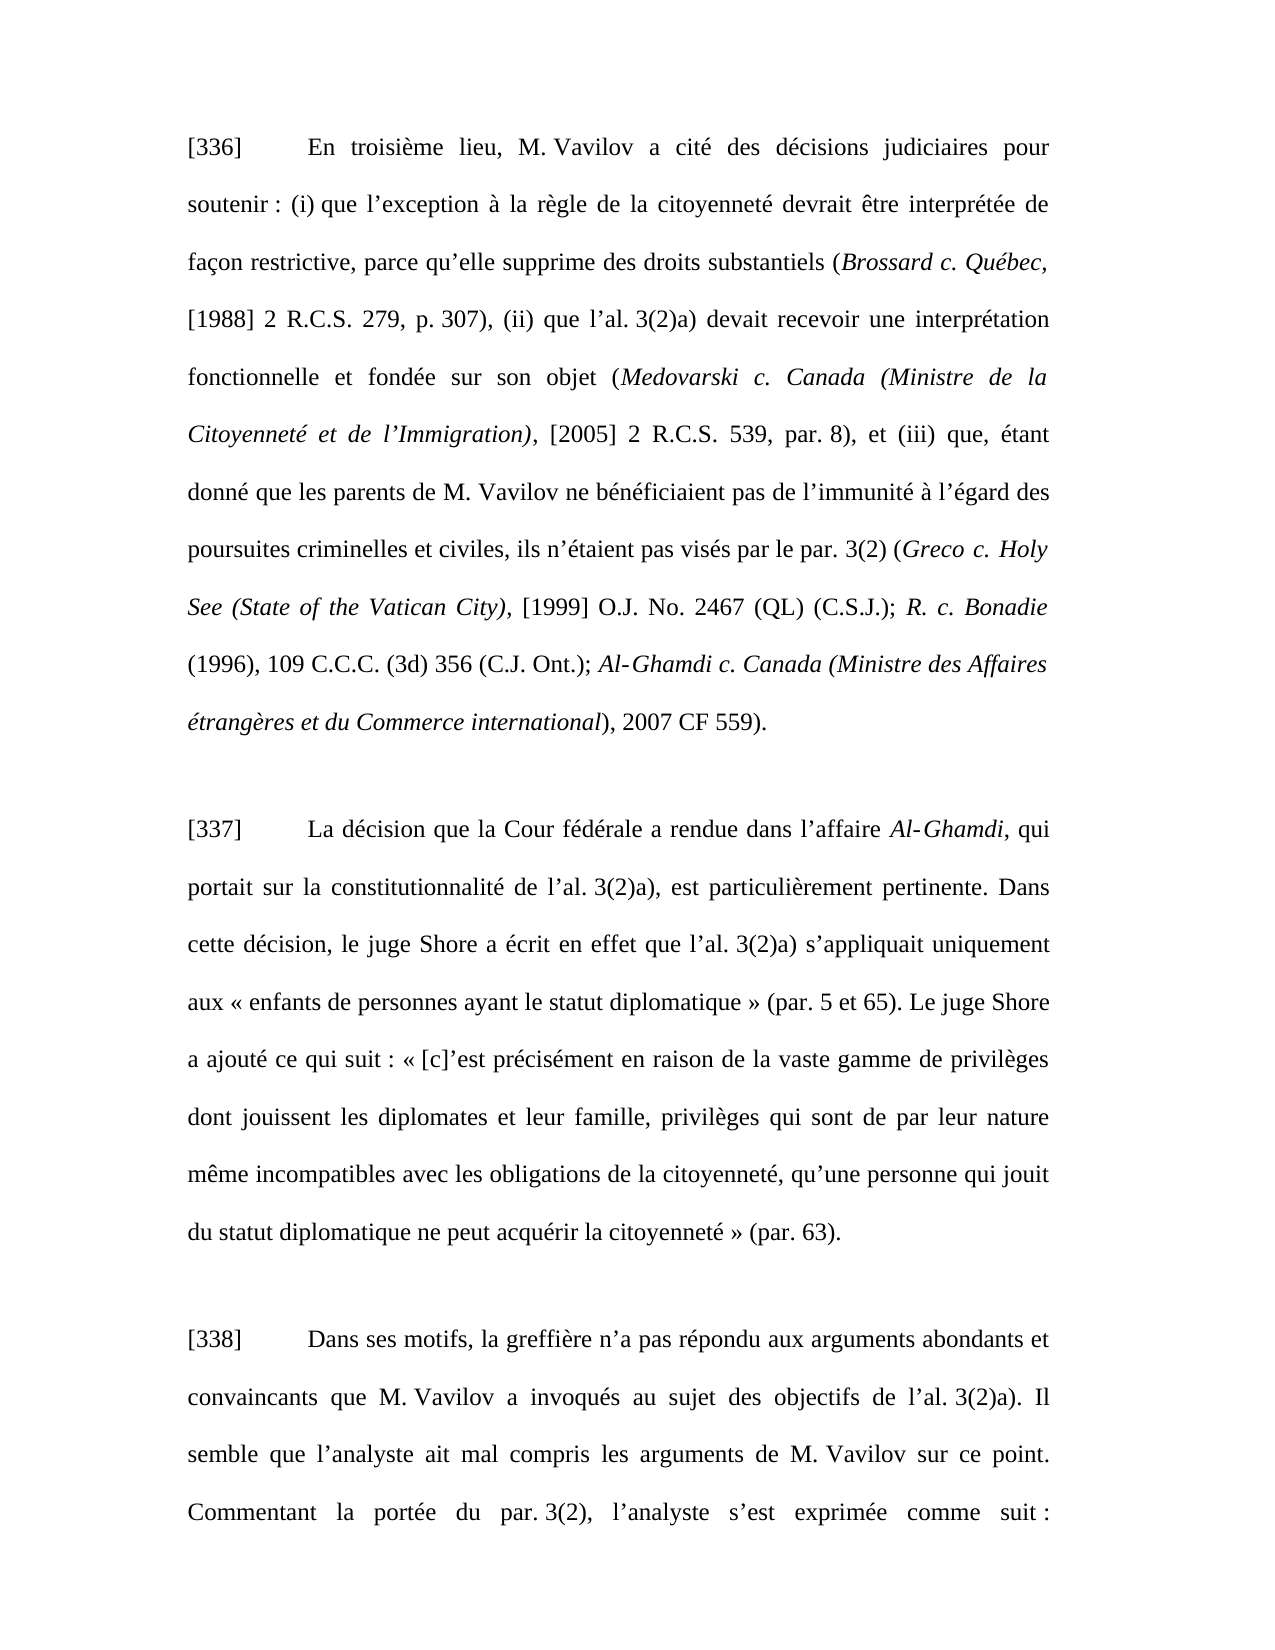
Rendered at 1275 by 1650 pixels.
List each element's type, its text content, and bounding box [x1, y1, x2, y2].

text La décision que la Cour fédérale a rendue dans l’affaire Al-Ghamdi, qui portait sur la constitutionnalité de l’al. 3(2)a), est particulièrement pertinente. Dans cette décision, le juge Shore a écrit en effet que l’al. 3(2)a) s’appliquait uniquement aux « enfants de personnes ayant le statut diplomatique » (par. 5 et 65). Le juge Shore a ajouté ce qui suit : « [c]’est précisément en raison de la vaste gamme de privilèges dont jouissent les diplomates et leur famille, privilèges qui sont de par leur nature même incompatibles avec les obligations de la citoyenneté, qu’une personne qui jouit du statut diplomatique ne peut acquérir la citoyenneté » (par. 63). [187, 814, 1050, 1246]
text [187, 1324, 1050, 1526]
text En troisième lieu, M. Vavilov a cité des décisions judiciaires pour soutenir : (i) que l’exception à la règle de la citoyenneté devrait être interprétée de façon restrictive, parce qu’elle supprime des droits substantiels (Brossard c. Québec, [1988] 2 R.C.S. 279, p. 307), (ii) que l’al. 3(2)a) devait recevoir une interprétation fonctionnelle et fondée sur son objet (Medovarski c. Canada (Ministre de la Citoyenneté et de l’Immigration), [2005] 2 R.C.S. 539, par. 8), et (iii) que, étant donné que les parents de M. Vavilov ne bénéficiaient pas de l’immunité à l’égard des poursuites criminelles et civiles, ils n’étaient pas visés par le par. 3(2) (Greco c. Holy See (State of the Vatican City), [1999] O.J. No. 2467 (QL) (C.S.J.); R. c. Bonadie (1996), 109 C.C.C. (3d) 356 (C.J. Ont.); Al-Ghamdi c. Canada (Ministre des Affaires étrangères et du Commerce international), 2007 CF 559). [187, 132, 1050, 736]
